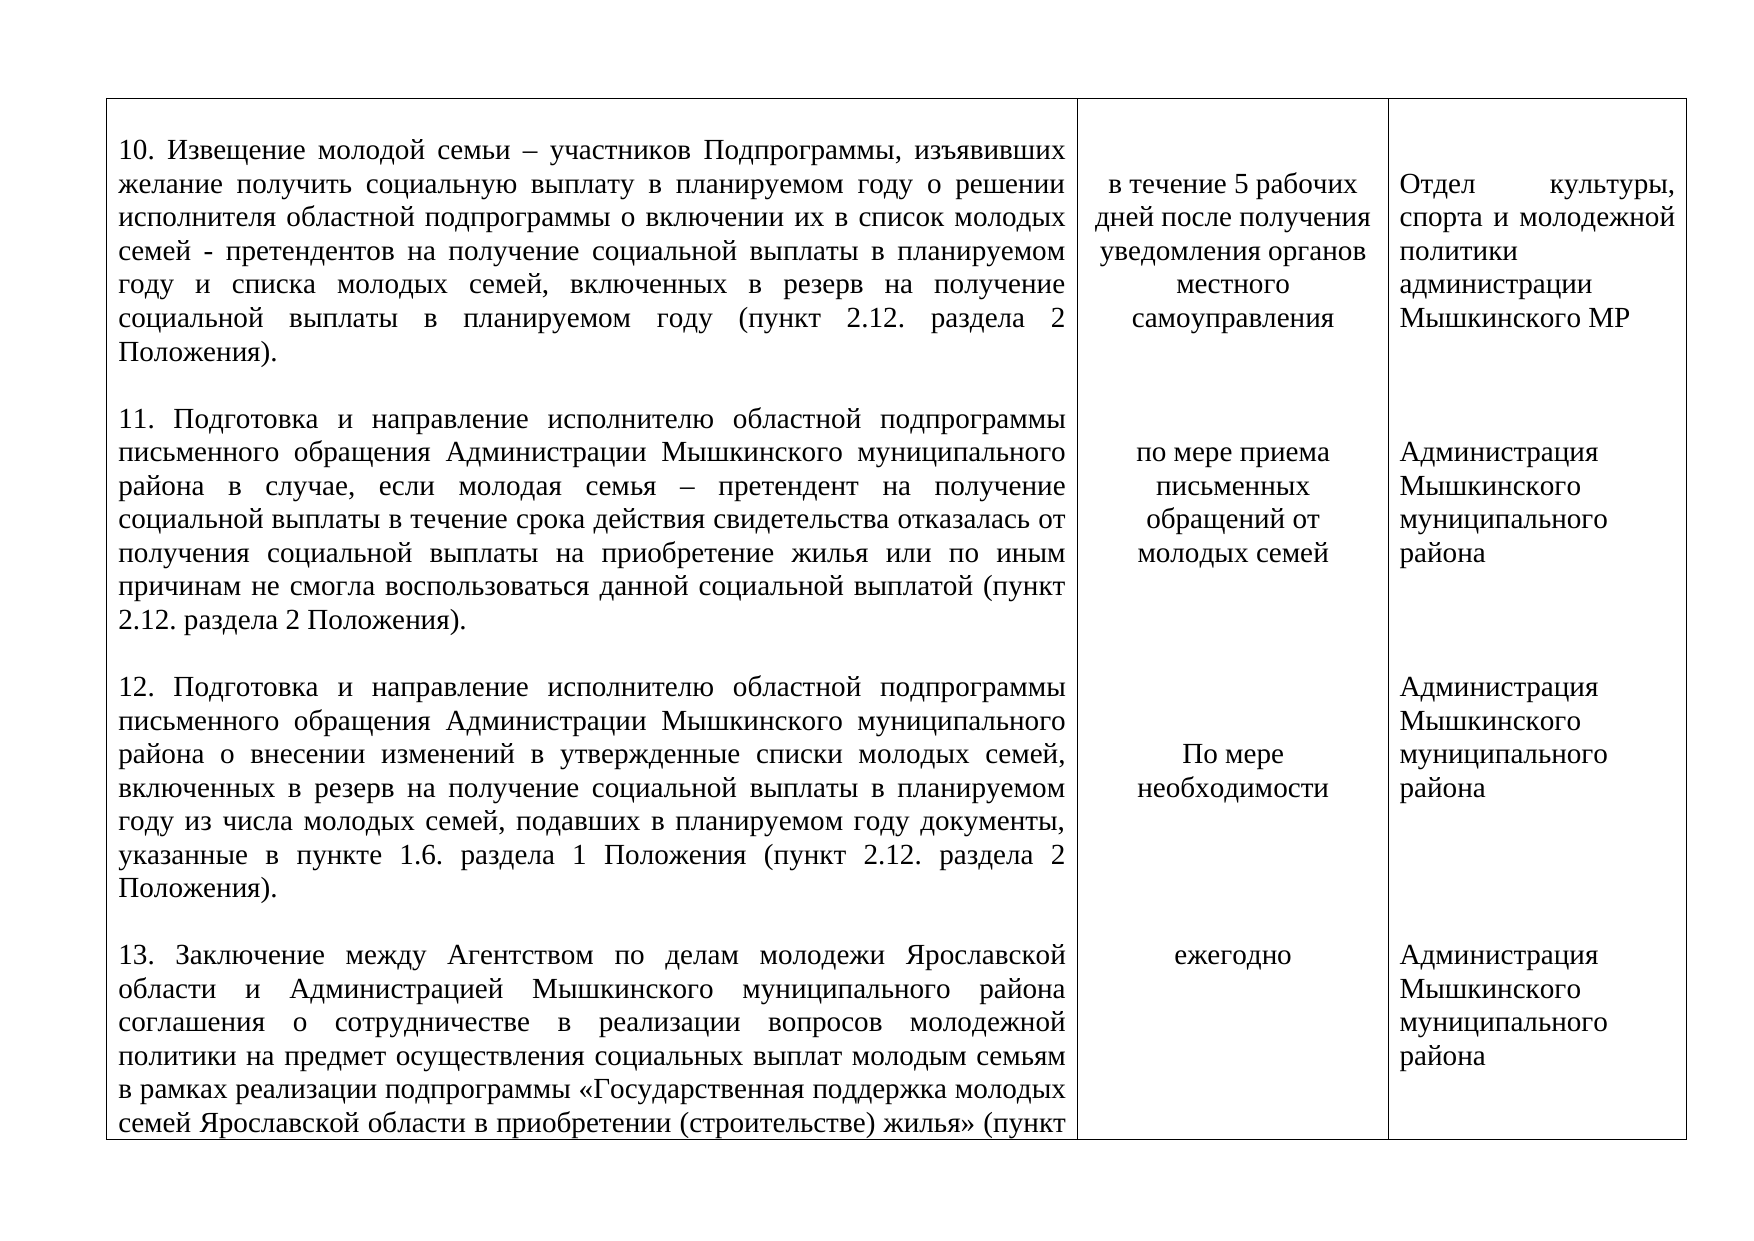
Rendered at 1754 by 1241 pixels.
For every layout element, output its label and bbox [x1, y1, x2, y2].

table_cell [1078, 99, 1388, 1139]
table_cell [1389, 99, 1686, 1139]
table_cell [107, 99, 1077, 1139]
